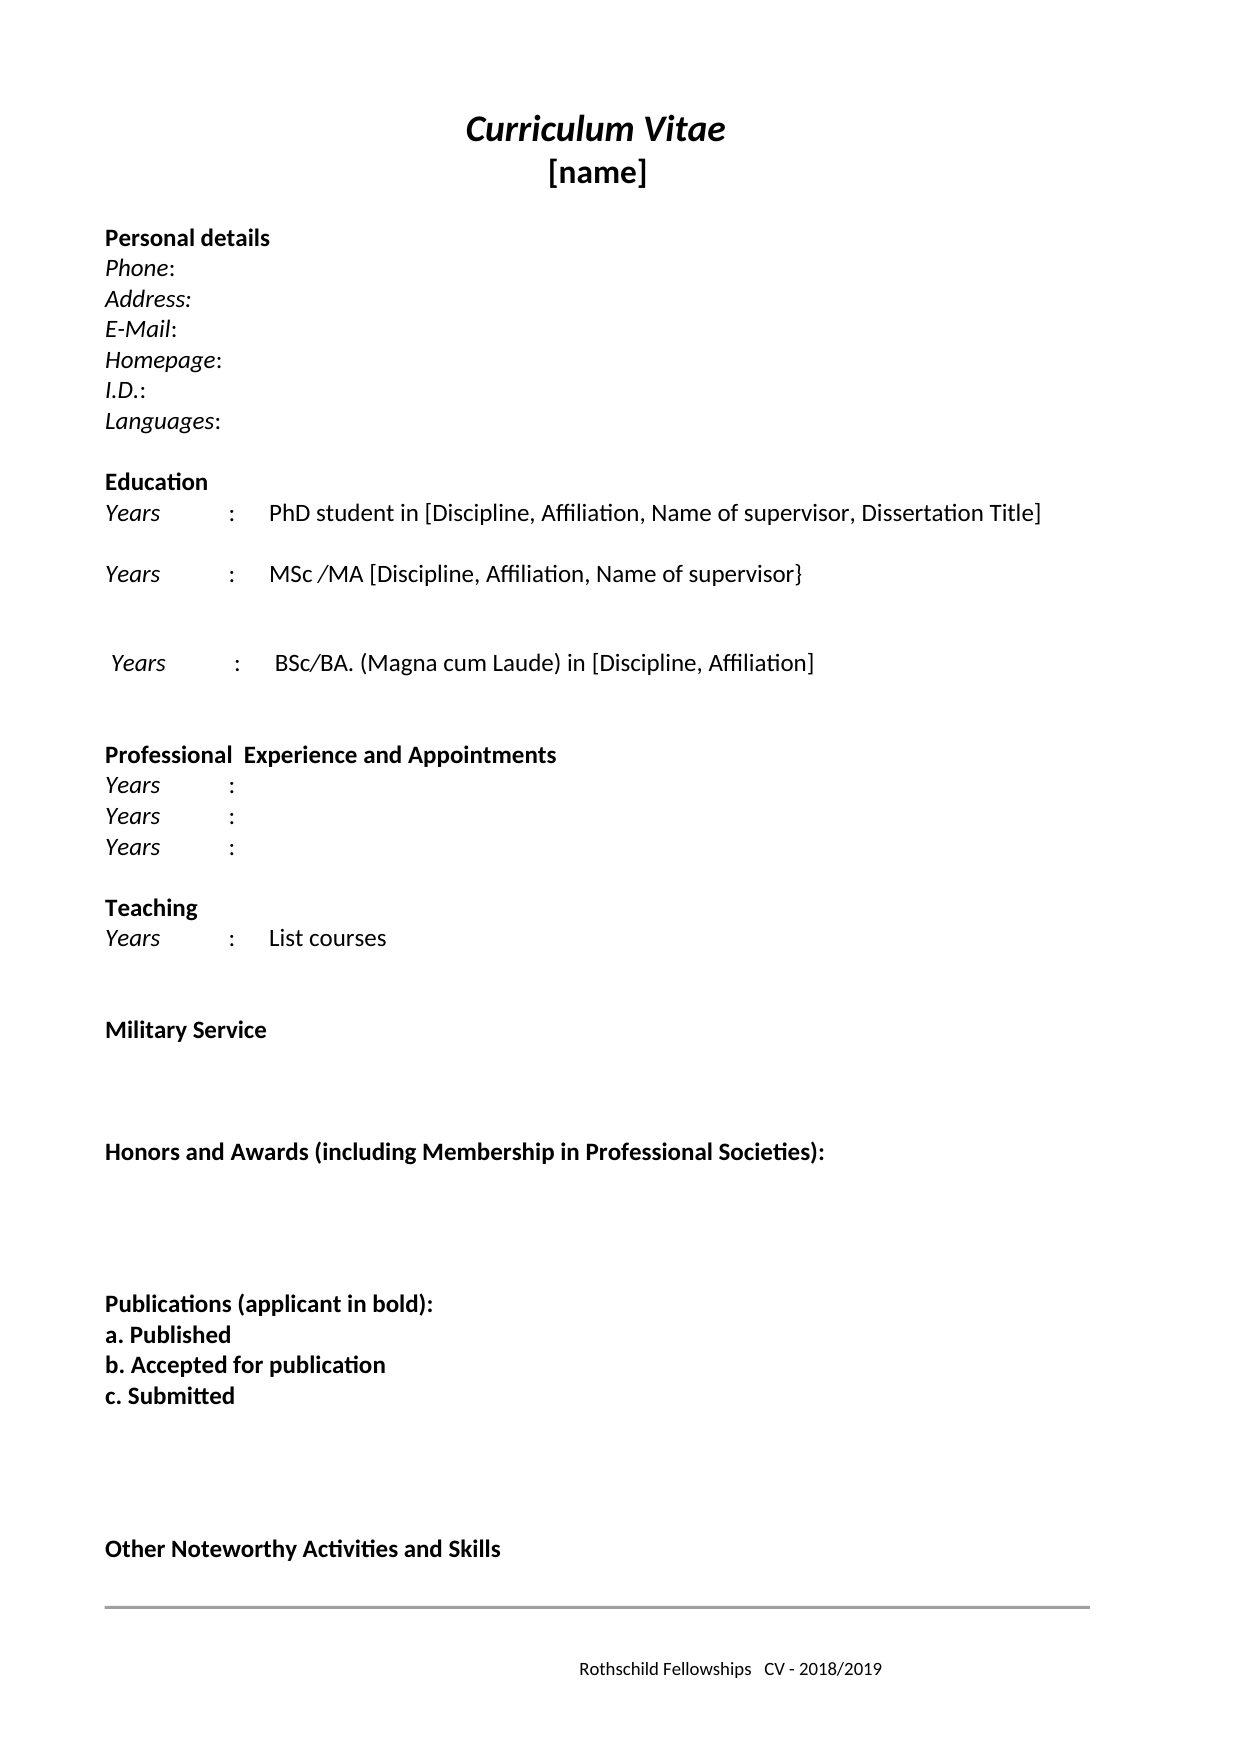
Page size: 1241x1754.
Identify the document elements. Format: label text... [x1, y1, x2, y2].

text Teaching [105, 892, 1090, 922]
text Languages: [105, 405, 1090, 436]
text Other Noteworthy Activities and Skills [105, 1533, 1090, 1563]
text Years : MSc /MA [Discipline, Affiliation, Name of supervisor} [105, 558, 1090, 588]
text c. Submitted [105, 1380, 1090, 1411]
text Homepage: [105, 344, 1090, 375]
text b. Accepted for publication [105, 1349, 1090, 1380]
text I.D.: [105, 375, 1090, 405]
text Years : [105, 770, 1090, 800]
subtitle Education [105, 466, 1090, 497]
text E-Mail: [105, 314, 1090, 344]
text Years : BSc/BA. (Magna cum Laude) in [Discipline, Affiliation] [105, 648, 1090, 678]
text Curriculum Vitae [105, 105, 1090, 151]
text Phone: [105, 253, 1090, 283]
text Years : List courses [105, 922, 1090, 953]
subtitle Personal details [105, 222, 1090, 253]
text Military Service [105, 1014, 1090, 1044]
subtitle Professional Experience and Appointments [105, 739, 1090, 770]
subtitle [name] [105, 151, 1090, 192]
text Honors and Awards (including Membership in Professional Societies): [105, 1136, 1090, 1166]
text Address: [105, 283, 1090, 314]
text Publications (applicant in bold): [105, 1288, 1090, 1319]
text a. Published [105, 1319, 1090, 1349]
text Years : PhD student in [Discipline, Affiliation, Name of supervisor, Dissertation Title] [105, 497, 1090, 527]
text Years : [105, 831, 1090, 861]
text Years : [105, 800, 1090, 831]
